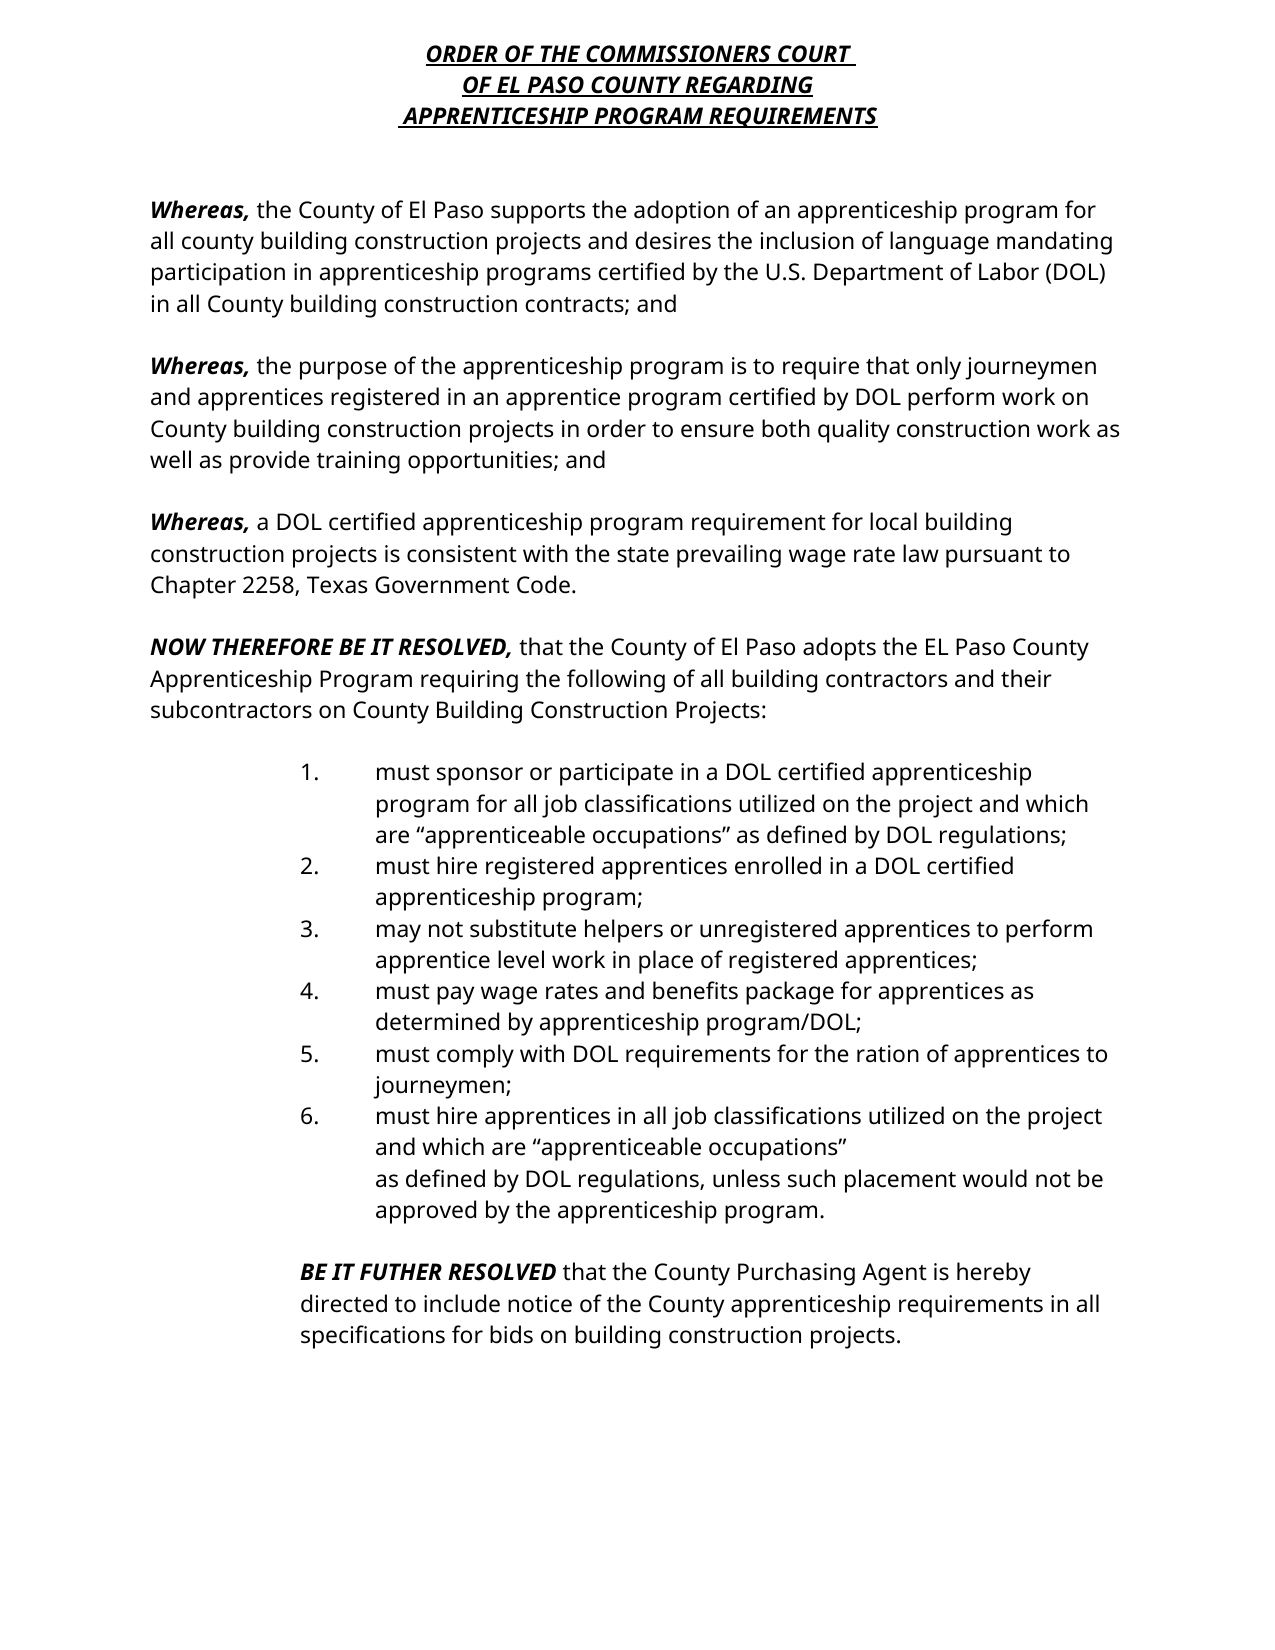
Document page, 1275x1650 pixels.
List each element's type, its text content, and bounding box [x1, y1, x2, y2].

text BE IT FUTHER RESOLVED that the County Purchasing Agent is hereby directed to include notice of the County apprenticeship requirements in all specifications for bids on building construction projects. [300, 1256, 1125, 1350]
text Whereas, a DOL certified apprenticeship program requirement for local building construction projects is consistent with the state prevailing wage rate law pursuant to Chapter 2258, Texas Government Code. [150, 506, 1125, 600]
text APPRENTICESHIP PROGRAM REQUIREMENTS [150, 100, 1125, 131]
text OF COUNTY REGARDING [150, 69, 1125, 100]
list must hire registered apprentices enrolled in a DOL certified apprenticeship program; [300, 850, 1125, 912]
list may not substitute helpers or unregistered apprentices to perform apprentice level work in place of registered apprentices; [300, 912, 1125, 975]
list must hire apprentices in all job classifications utilized on the project and which are “apprenticeable occupations” [300, 1100, 1125, 1162]
list must comply with DOL requirements for the ration of apprentices to journeymen; [300, 1037, 1125, 1100]
text NOW THEREFORE BE IT RESOLVED, that the adopts the EL Paso County Apprenticeship Program requiring the following of all building contractors and their subcontractors on County Building Construction Projects: [150, 631, 1125, 725]
list must pay wage rates and benefits package for apprentices as determined by apprenticeship program/DOL; [300, 975, 1125, 1037]
list must sponsor or participate in a DOL certified apprenticeship program for all job classifications utilized on the project and which are “apprenticeable occupations” as defined by DOL regulations; [300, 756, 1125, 850]
text Whereas, the County of El Paso supports the adoption of an apprenticeship program for all county building construction projects and desires the inclusion of language mandating participation in apprenticeship programs certified by the U.S. Department of Labor (DOL) in all County building construction contracts; and [150, 194, 1125, 319]
text Whereas, the purpose of the apprenticeship program is to require that only journeymen and apprentices registered in an apprentice program certified by DOL perform work on County building construction projects in order to ensure both quality construction work as well as provide training opportunities; and [150, 350, 1125, 475]
text as defined by DOL regulations, unless such placement would not be approved by the apprenticeship program. [375, 1162, 1125, 1225]
subtitle ORDER OF THE [150, 37, 1125, 69]
